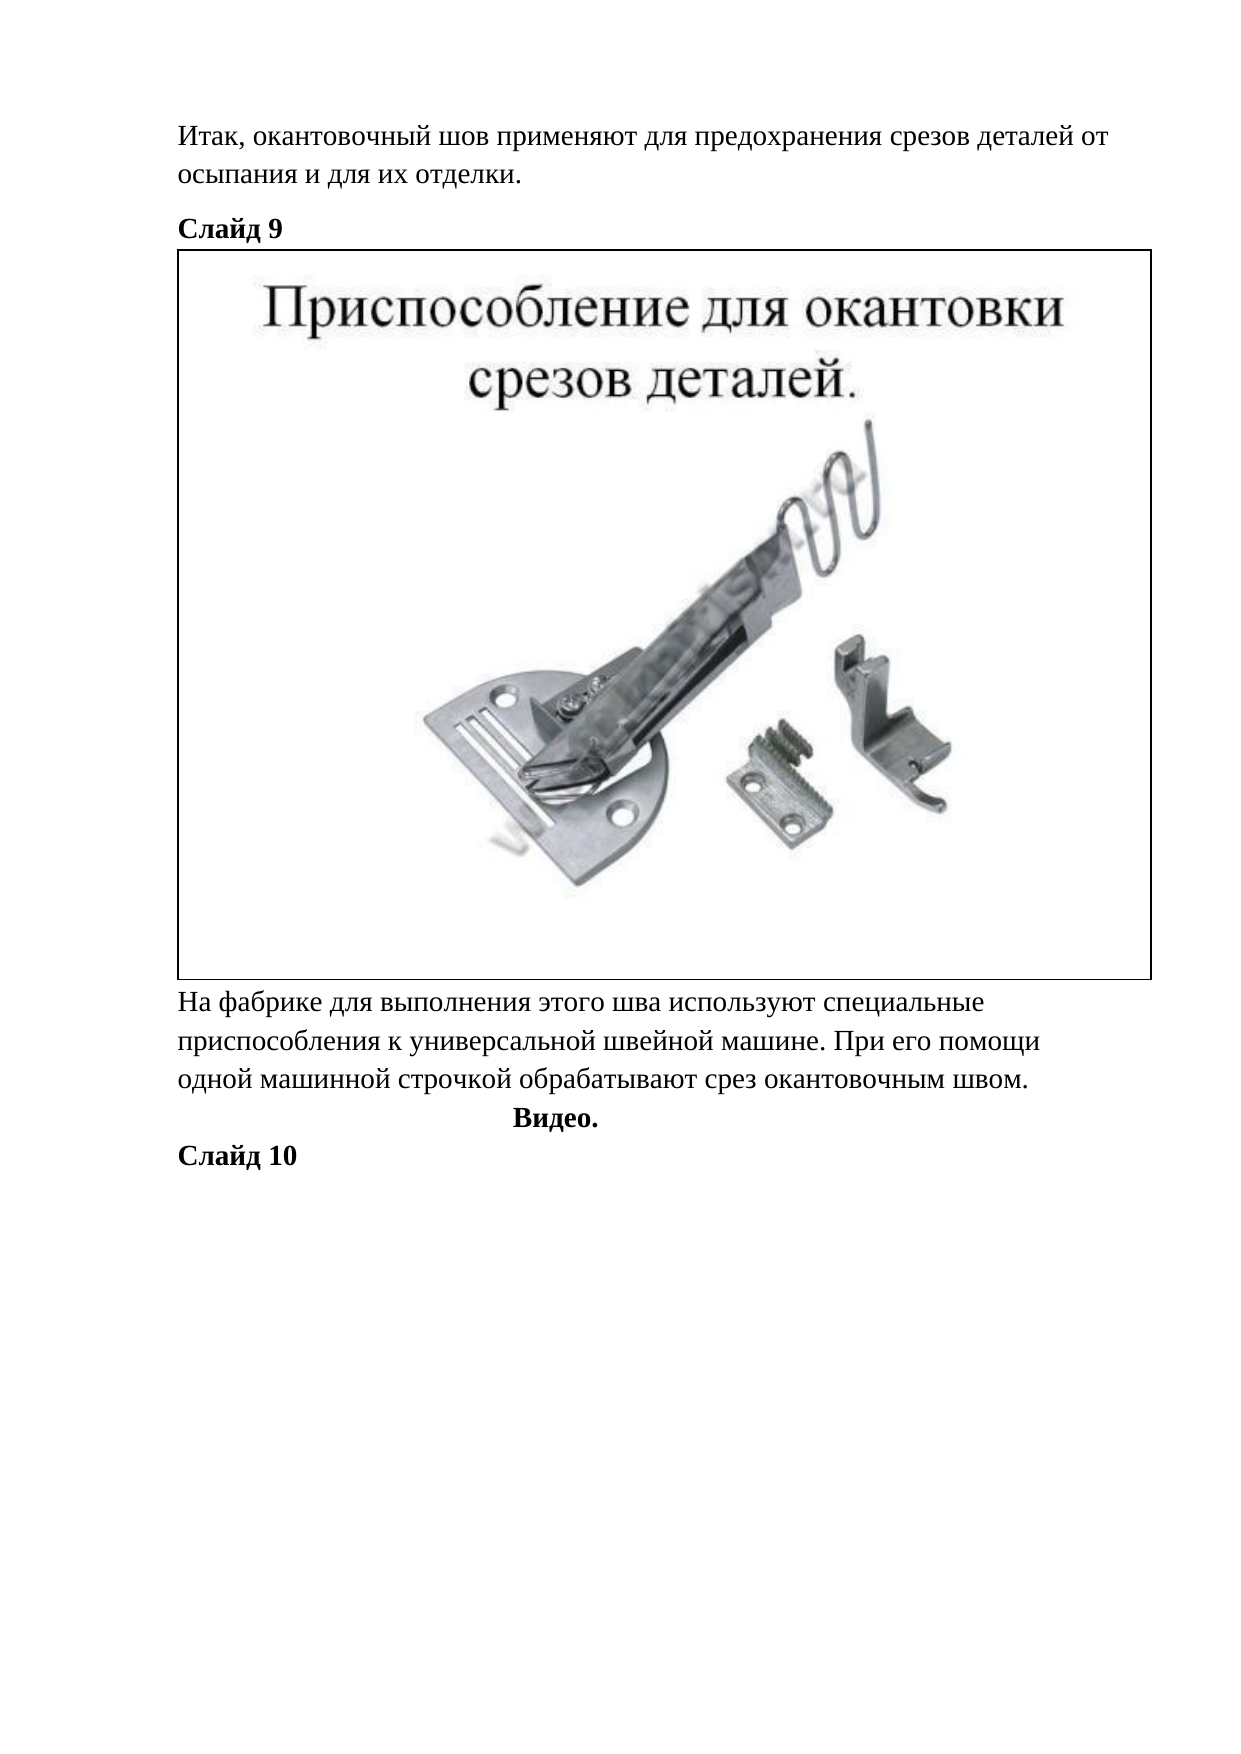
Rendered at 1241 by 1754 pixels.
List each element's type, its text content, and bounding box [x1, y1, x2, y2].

text одной машинной строчкой обрабатывают срез окантовочным швом. [177, 1061, 1152, 1095]
text Слайд 10 [177, 1138, 1152, 1172]
text Итак, окантовочный шов применяют для предохранения срезов деталей от осыпания и для их отделки. [177, 118, 1152, 190]
text Слайд 9 [177, 211, 1152, 244]
text Видео. [177, 1100, 1152, 1133]
picture [179, 251, 1150, 979]
text На фабрике для выполнения этого шва используют специальные приспособления к универсальной швейной машине. При его помощи [177, 984, 1152, 1056]
